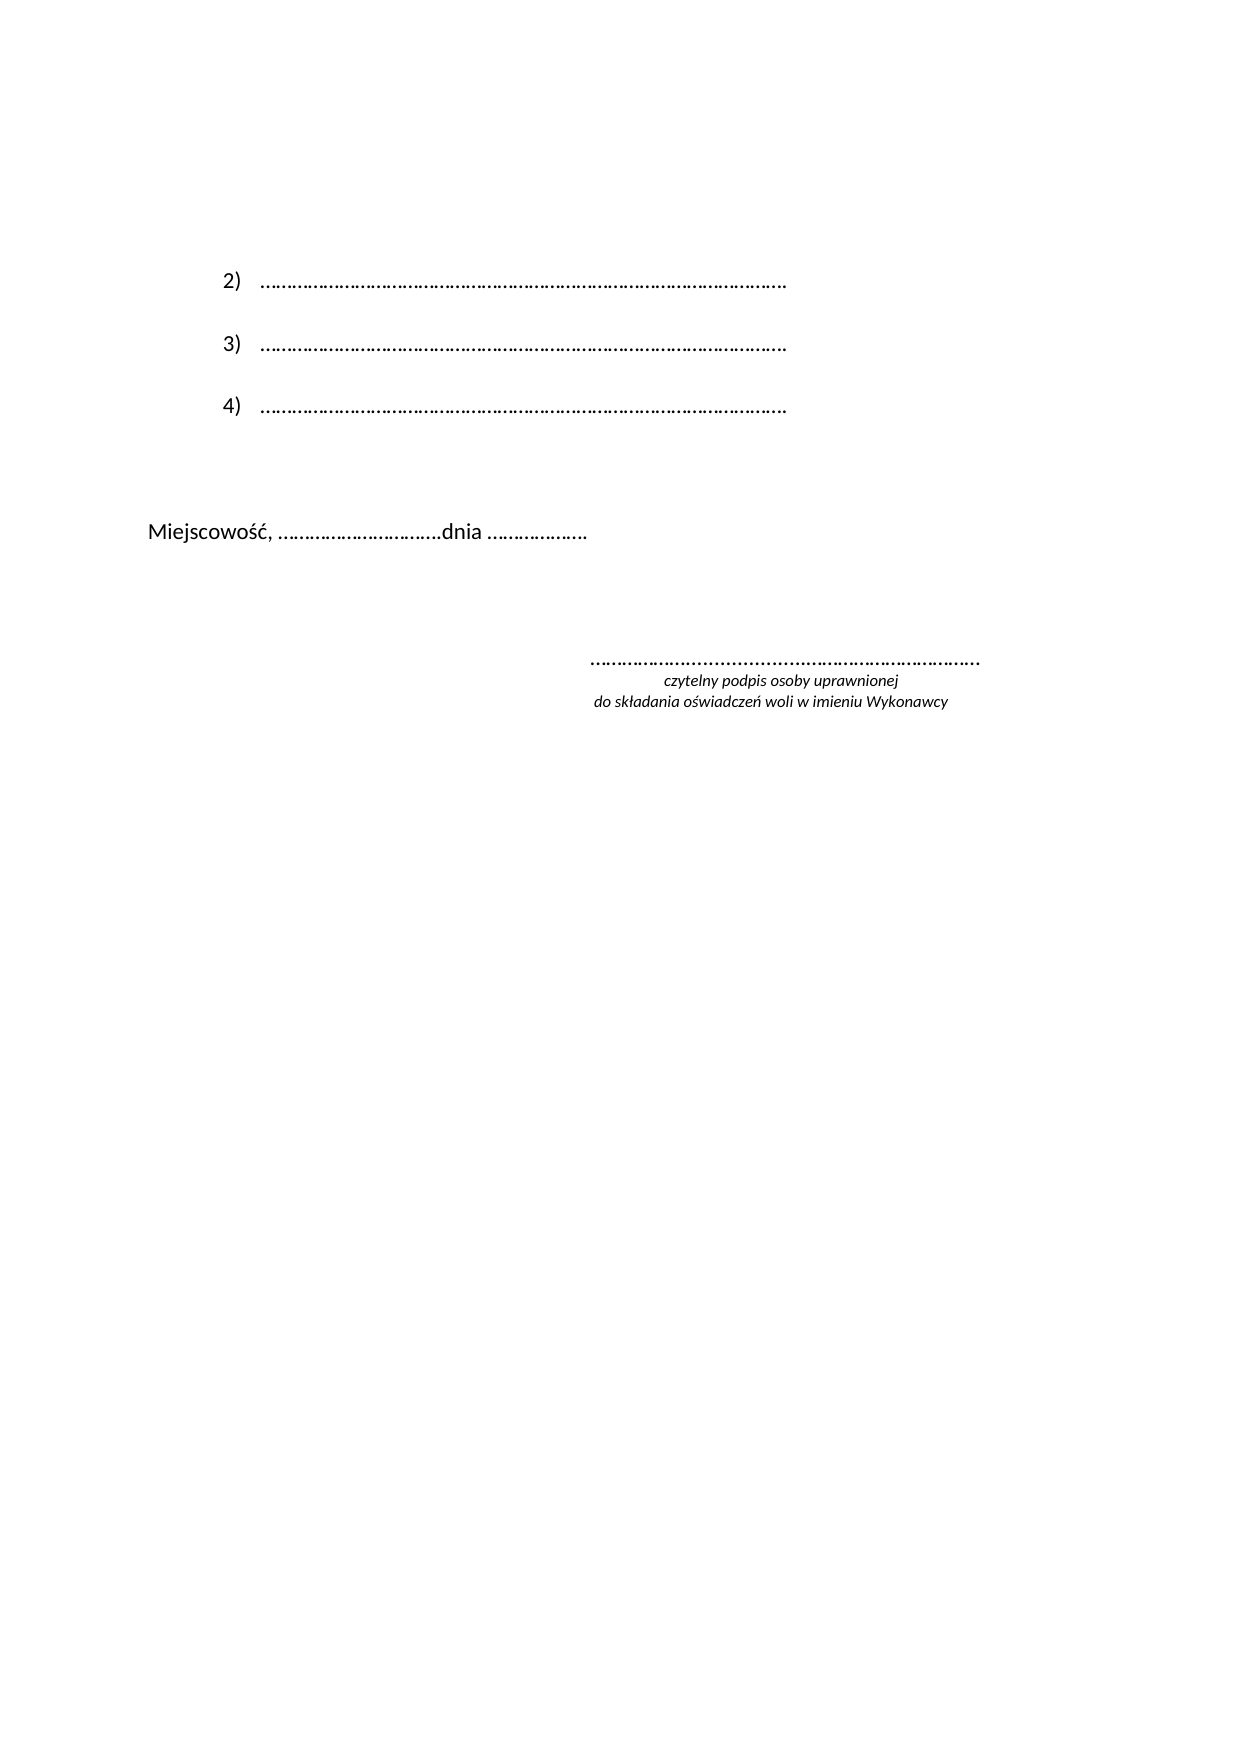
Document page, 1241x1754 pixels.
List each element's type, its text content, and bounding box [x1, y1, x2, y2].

list ………………………………………………………………………………………. [223, 391, 1092, 419]
text ……………….....................…………………………… [443, 643, 1092, 671]
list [223, 266, 1092, 294]
text do składania oświadczeń woli w imieniu Wykonawcy [516, 691, 1092, 711]
text czytelny podpis osoby uprawnionej [590, 671, 1092, 691]
list ………………………………………………………………………………………. [223, 329, 1092, 357]
text Miejscowość, ………………………….dnia ………………. [148, 517, 1092, 545]
